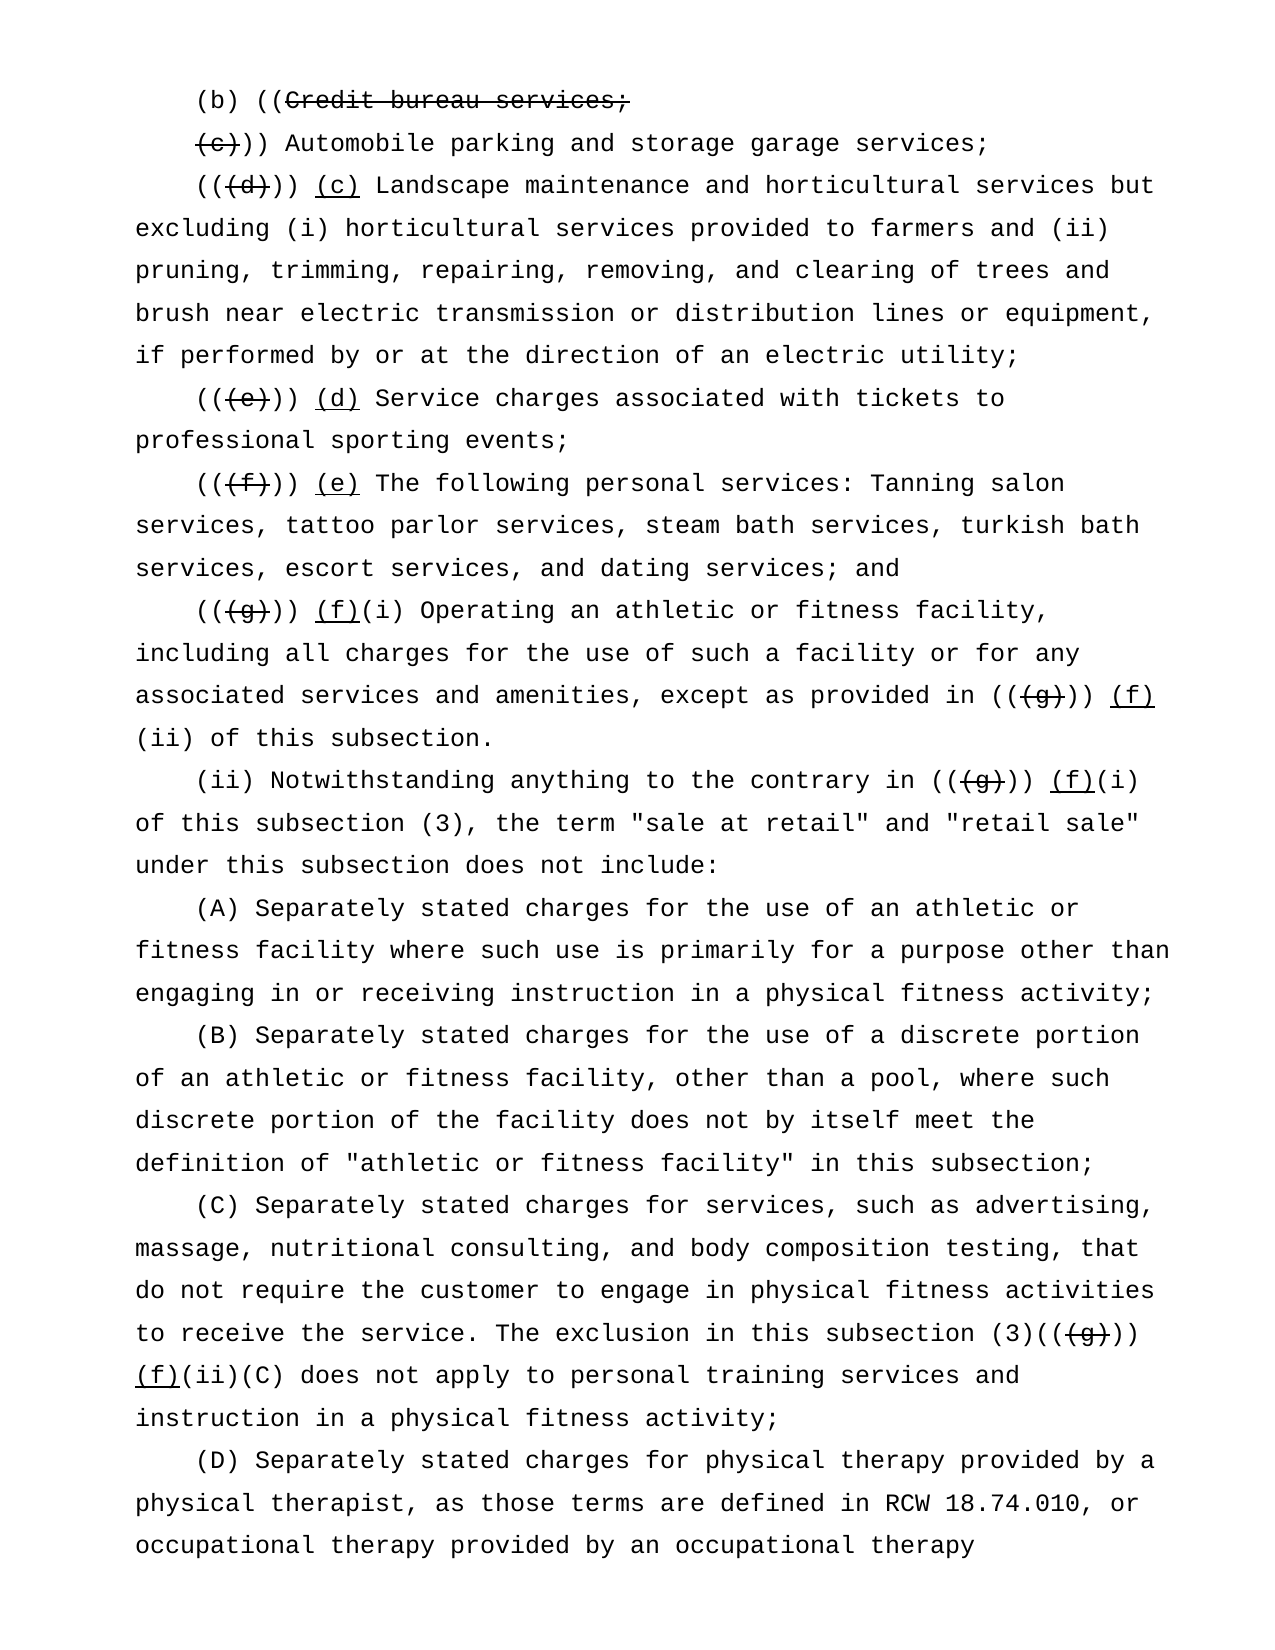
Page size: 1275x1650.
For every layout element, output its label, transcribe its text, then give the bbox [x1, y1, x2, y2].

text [135, 1435, 1170, 1562]
text (c))) Automobile parking and storage garage services; [135, 117, 1170, 160]
text (A) Separately stated charges for the use of an athletic or fitness facility where such use is primarily for a purpose other than engaging in or receiving instruction in a physical fitness activity; [135, 882, 1170, 1010]
text (C) Separately stated charges for services, such as advertising, massage, nutritional consulting, and body composition testing, that do not require the customer to engage in physical fitness activities to receive the service. The exclusion in this subsection (3)(((g))) (f)(ii)(C) does not apply to personal training services and instruction in a physical fitness activity; [135, 1180, 1170, 1435]
text (((g))) (f)(i) Operating an athletic or fitness facility, including all charges for the use of such a facility or for any associated services and amenities, except as provided in (((g))) (f)(ii) of this subsection. [135, 585, 1170, 755]
text (ii) Notwithstanding anything to the contrary in (((g))) (f)(i) of this subsection (3), the term "sale at retail" and "retail sale" under this subsection does not include: [135, 755, 1170, 882]
text (((d))) (c) Landscape maintenance and horticultural services but excluding (i) horticultural services provided to farmers and (ii) pruning, trimming, repairing, removing, and clearing of trees and brush near electric transmission or distribution lines or equipment, if performed by or at the direction of an electric utility; [135, 160, 1170, 372]
text (((e))) (d) Service charges associated with tickets to professional sporting events; [135, 372, 1170, 457]
text (B) Separately stated charges for the use of a discrete portion of an athletic or fitness facility, other than a pool, where such discrete portion of the facility does not by itself meet the definition of "athletic or fitness facility" in this subsection; [135, 1010, 1170, 1180]
text (b) ((Credit bureau services; [135, 75, 1170, 117]
text (((f))) (e) The following personal services: Tanning salon services, tattoo parlor services, steam bath services, turkish bath services, escort services, and dating services; and [135, 457, 1170, 585]
